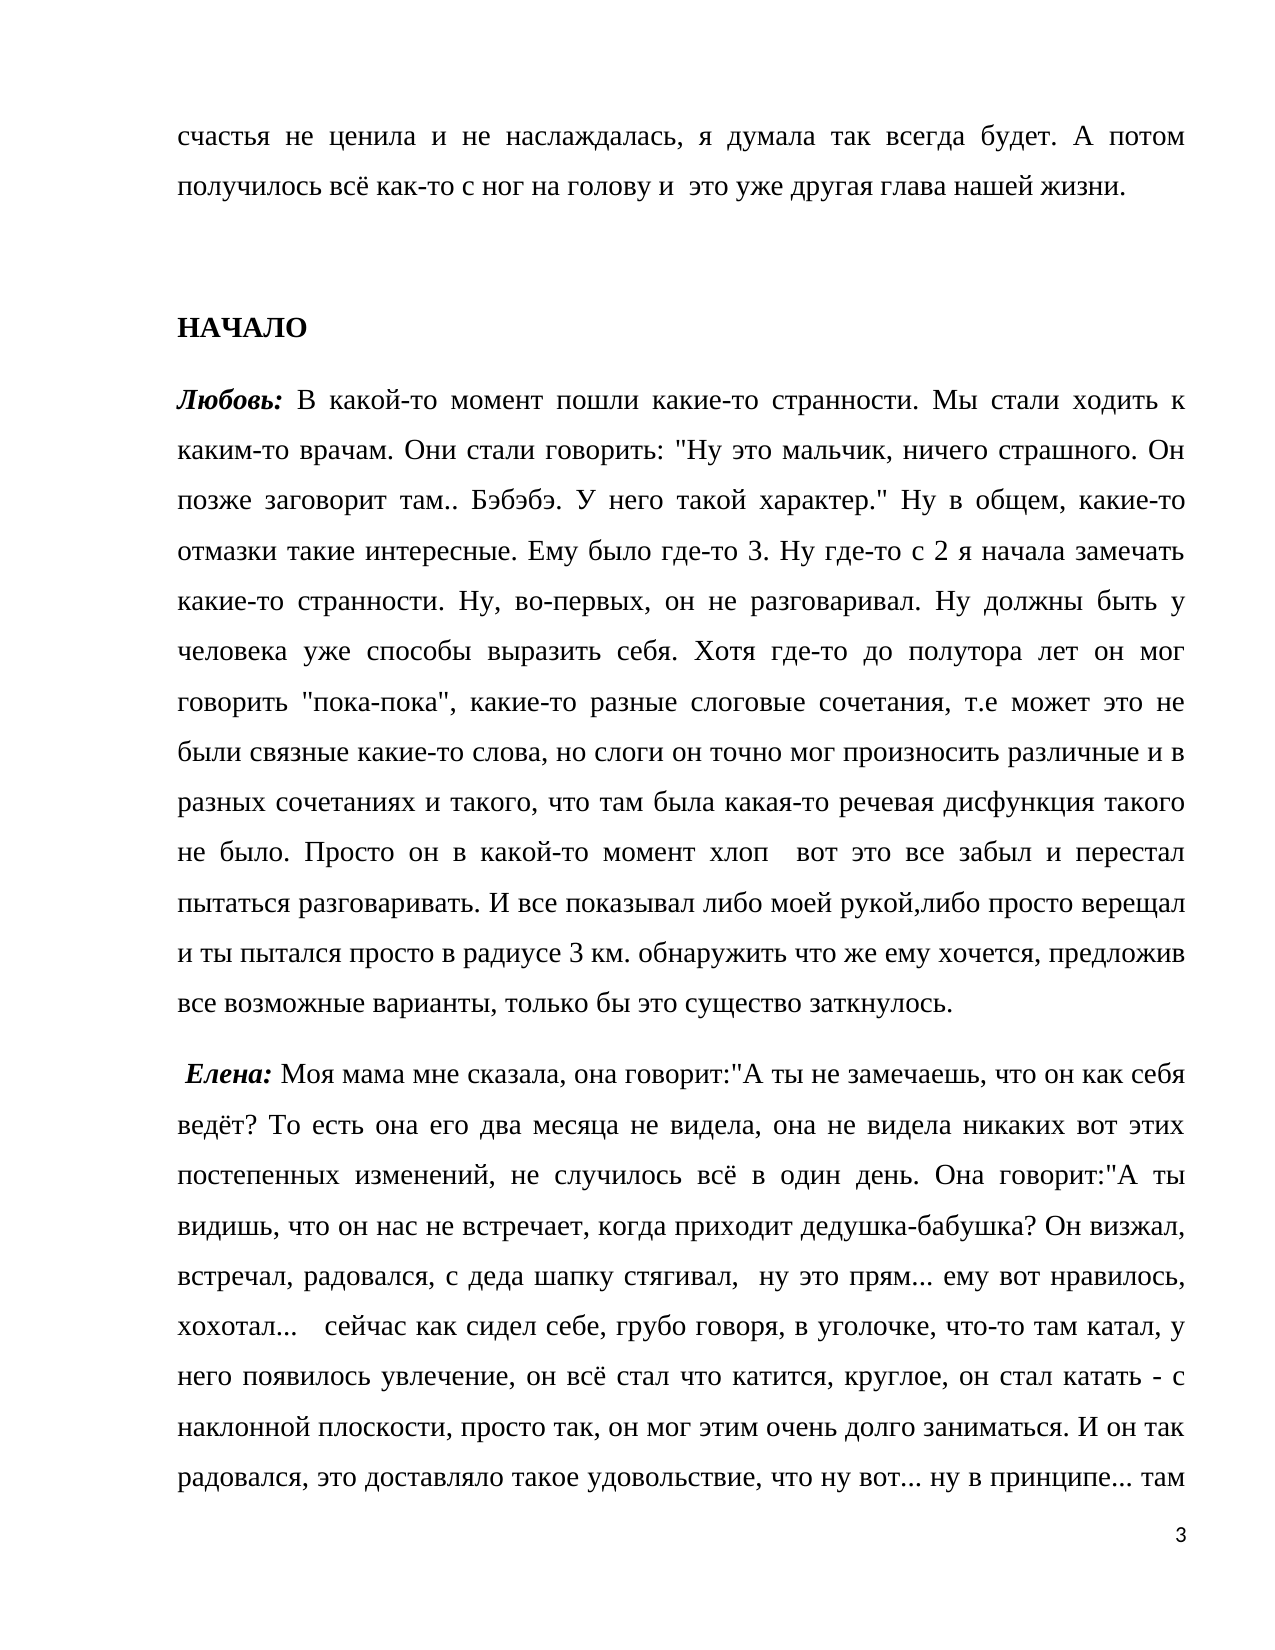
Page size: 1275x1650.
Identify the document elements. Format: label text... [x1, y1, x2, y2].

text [177, 118, 1186, 202]
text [177, 1057, 1186, 1493]
text Любовь: В какой-то момент пошли какие-то странности. Мы стали ходить к каким-то врачам. Они стали говорить: "Ну это мальчик, ничего страшного. Он позже заговорит там.. Бэбэбэ. У него такой характер." Ну в общем, какие-то отмазки такие интересные. Ему было где-то 3. Ну где-то с 2 я начала замечать какие-то странности. Ну, во-первых, он не разговаривал. Ну должны быть у человека уже способы выразить себя. Хотя где-то до полутора лет он мог говорить "пока-пока", какие-то разные слоговые сочетания, т.е может это не были связные какие-то слова, но слоги он точно мог произносить различные и в разных сочетаниях и такого, что там была какая-то речевая дисфункция такого не было. Просто он в какой-то момент хлоп вот это все забыл и перестал пытаться разговаривать. И все показывал либо моей рукой,либо просто верещал и ты пытался просто в радиусе 3 км. обнаружить что же ему хочется, предложив все возможные варианты, только бы это существо заткнулось. [177, 382, 1186, 1019]
text НАЧАЛО [177, 311, 1186, 344]
